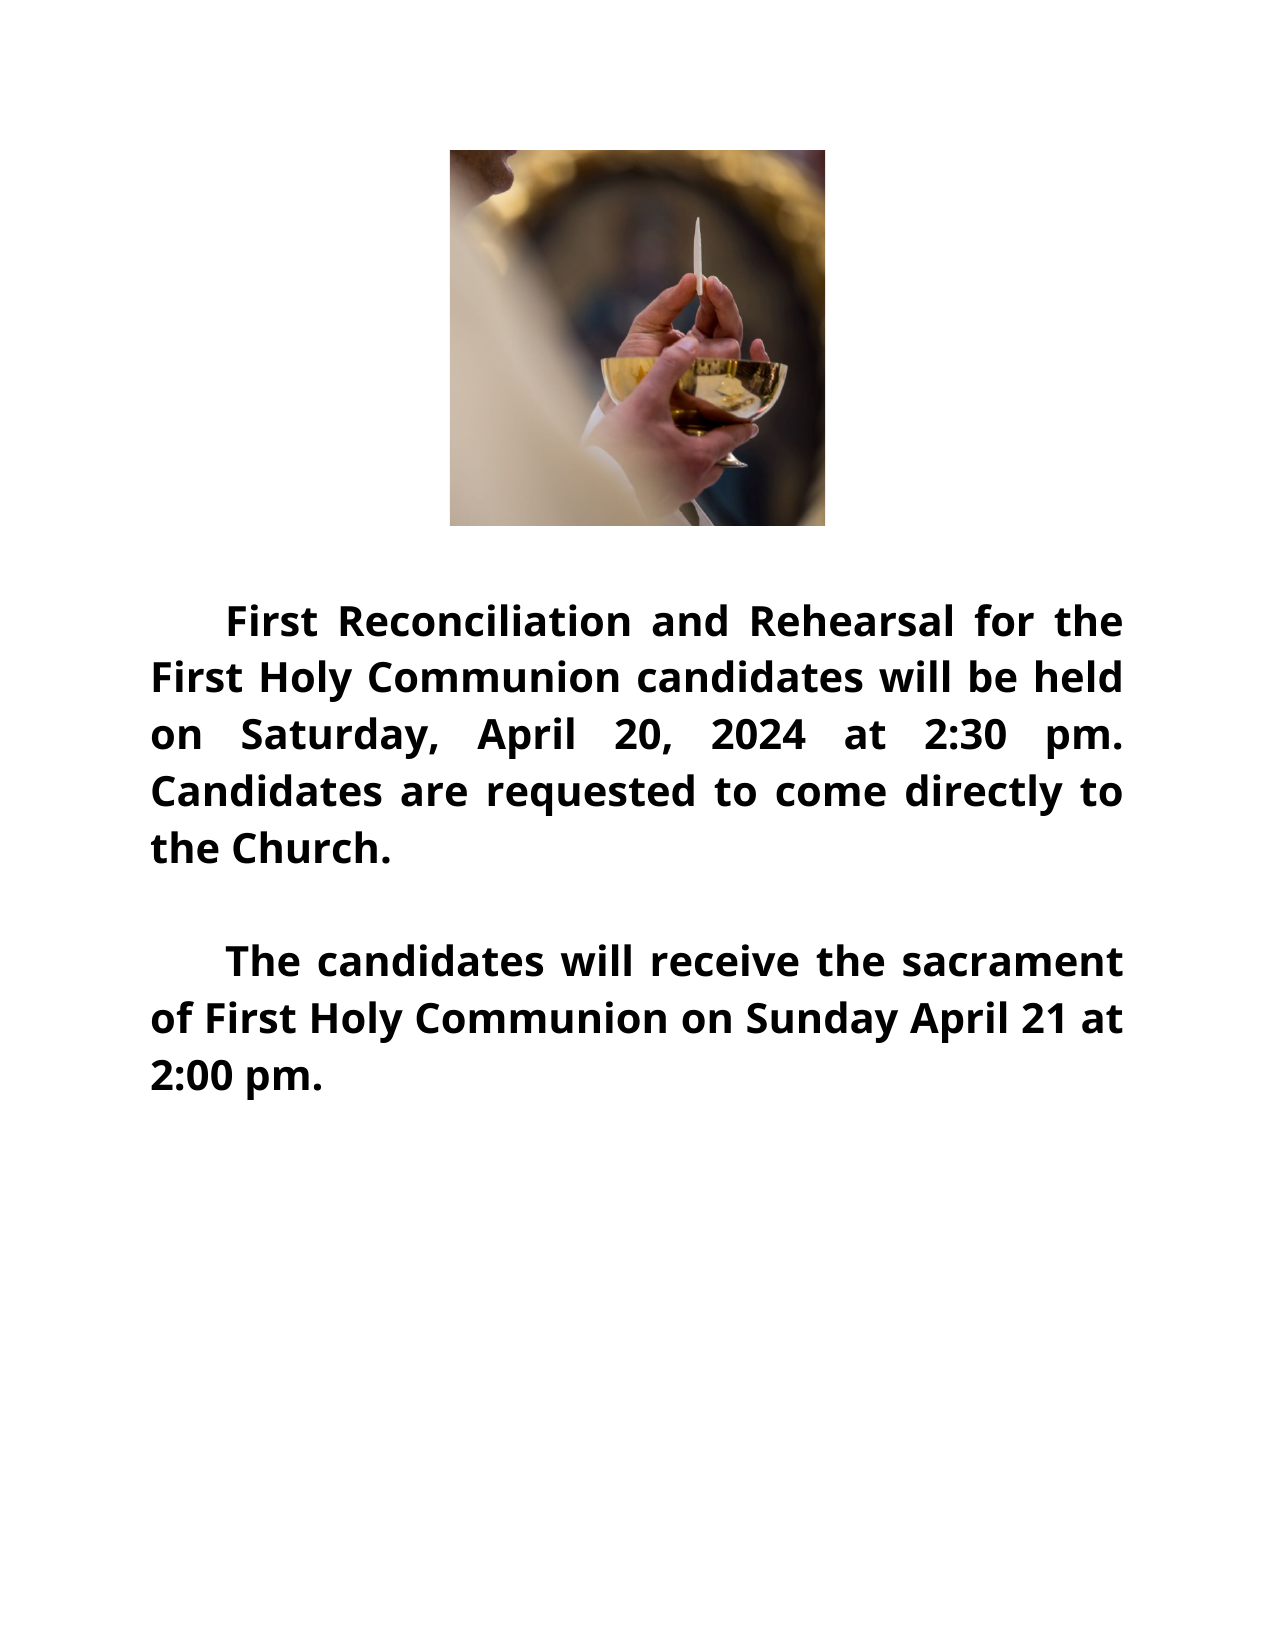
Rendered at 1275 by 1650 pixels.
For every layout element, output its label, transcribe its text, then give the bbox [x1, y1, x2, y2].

list First Reconciliation and Rehearsal for the First Holy Communion candidates will be held on Saturday, April 20, 2024 at 2:30 pm. Candidates are requested to come directly to the Church. [150, 591, 1125, 875]
picture [449, 150, 826, 526]
list The candidates will receive the sacrament of First Holy Communion on Sunday April 21 at 2:00 pm. [150, 932, 1125, 1102]
